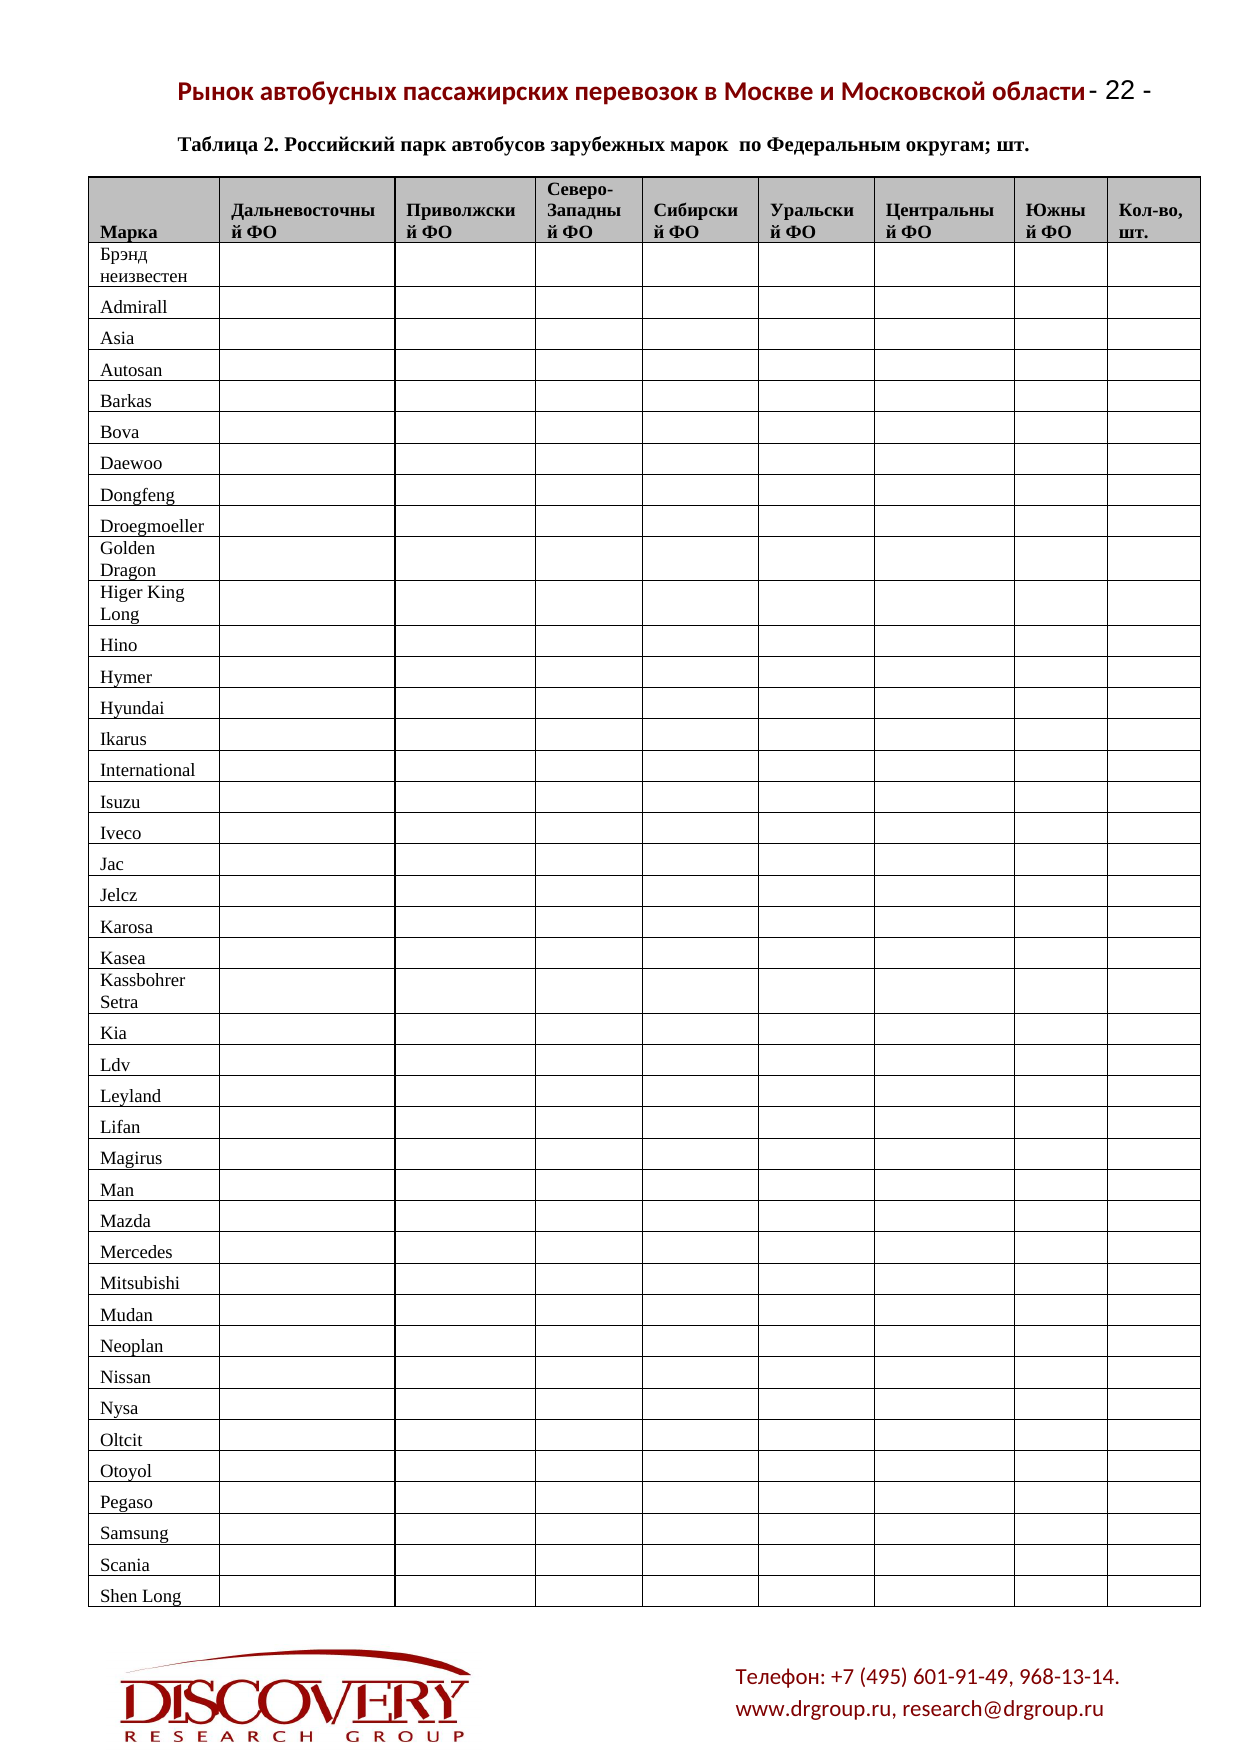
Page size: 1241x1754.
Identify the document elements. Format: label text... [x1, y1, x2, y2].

table_cell Autosan [89, 350, 219, 380]
table_cell [1015, 412, 1107, 442]
table_cell [1108, 969, 1200, 1012]
table_cell [220, 688, 394, 718]
table_cell [643, 506, 758, 536]
table_cell [220, 1514, 394, 1544]
table_header Приволжский ФО [396, 178, 535, 242]
table_cell [396, 350, 535, 380]
table_cell [396, 1139, 535, 1169]
table_cell [1015, 444, 1107, 474]
table_cell [759, 506, 874, 536]
table_cell [1108, 1232, 1200, 1262]
table_cell [875, 1451, 1014, 1481]
table_cell Jac [89, 844, 219, 874]
table_cell Bova [89, 412, 219, 442]
table_cell [643, 969, 758, 1012]
table_cell [1108, 626, 1200, 656]
table_cell [875, 719, 1014, 749]
table_cell [220, 1170, 394, 1200]
table_cell [759, 1326, 874, 1356]
table_cell [1015, 1170, 1107, 1200]
table_cell [536, 1107, 642, 1137]
table_cell [220, 719, 394, 749]
table_cell [220, 350, 394, 380]
table_cell [759, 1201, 874, 1231]
table_cell [875, 1357, 1014, 1387]
table_cell Nissan [89, 1357, 219, 1387]
table_cell [396, 243, 535, 286]
table_cell Barkas [89, 381, 219, 411]
table_cell [536, 907, 642, 937]
table_cell Isuzu [89, 782, 219, 812]
table_cell [536, 287, 642, 317]
table_cell [875, 907, 1014, 937]
table_cell [220, 506, 394, 536]
table_cell [643, 1014, 758, 1044]
table_cell [875, 688, 1014, 718]
table_cell [759, 1514, 874, 1544]
table_cell [643, 287, 758, 317]
table_cell [759, 626, 874, 656]
table_cell [396, 1232, 535, 1262]
table_cell [396, 626, 535, 656]
table_cell [875, 537, 1014, 580]
table_cell [536, 444, 642, 474]
table_cell [536, 1264, 642, 1294]
table_cell [759, 1357, 874, 1387]
table_cell Hymer [89, 657, 219, 687]
table_cell [396, 719, 535, 749]
table_cell [875, 444, 1014, 474]
table_cell [1015, 381, 1107, 411]
table_cell Oltcit [89, 1420, 219, 1450]
table_cell [875, 657, 1014, 687]
table_cell [643, 1295, 758, 1325]
table_cell [536, 1420, 642, 1450]
table_cell [759, 1420, 874, 1450]
table_cell [759, 1045, 874, 1075]
table_cell [536, 876, 642, 906]
table_cell [1015, 1357, 1107, 1387]
table_cell [1015, 1420, 1107, 1450]
table_cell [875, 938, 1014, 968]
table_cell [396, 1201, 535, 1231]
table_cell [536, 969, 642, 1012]
table_cell [1015, 657, 1107, 687]
table_cell [396, 1576, 535, 1606]
table_cell [759, 1232, 874, 1262]
table_cell [875, 751, 1014, 781]
table_cell [1015, 844, 1107, 874]
table_cell [1108, 657, 1200, 687]
table_cell [396, 1389, 535, 1419]
table_header Уральский ФО [759, 178, 874, 242]
table_cell [875, 319, 1014, 349]
table_cell [536, 1451, 642, 1481]
table_cell [759, 1107, 874, 1137]
table_cell [1108, 1076, 1200, 1106]
table_cell [875, 1201, 1014, 1231]
table_cell [220, 1357, 394, 1387]
table_cell [1015, 1264, 1107, 1294]
table_cell [396, 537, 535, 580]
table_cell Mudan [89, 1295, 219, 1325]
table_cell [220, 751, 394, 781]
table_cell [536, 938, 642, 968]
table_cell [220, 1107, 394, 1137]
table_cell [220, 581, 394, 624]
table_cell [1015, 319, 1107, 349]
table_header Дальневосточный ФО [220, 178, 394, 242]
table_cell [759, 969, 874, 1012]
table_cell [536, 844, 642, 874]
table_cell [875, 287, 1014, 317]
table_cell [396, 412, 535, 442]
table_cell [536, 1545, 642, 1575]
table_cell [220, 1264, 394, 1294]
table_cell [1108, 444, 1200, 474]
table_cell [1108, 1576, 1200, 1606]
table_cell [536, 657, 642, 687]
table_cell [759, 844, 874, 874]
table_cell [643, 719, 758, 749]
table_cell [643, 626, 758, 656]
table_cell [396, 1420, 535, 1450]
table_cell Higer King Long [89, 581, 219, 624]
table_cell [220, 1014, 394, 1044]
table_cell Karosa [89, 907, 219, 937]
table_cell [396, 844, 535, 874]
table_cell [220, 475, 394, 505]
table_cell [396, 1014, 535, 1044]
table_cell [643, 381, 758, 411]
table_cell [875, 626, 1014, 656]
table_cell [759, 719, 874, 749]
table_cell [1015, 243, 1107, 286]
table_cell [396, 1295, 535, 1325]
table_cell [1108, 751, 1200, 781]
table_cell [536, 626, 642, 656]
table_cell [1108, 844, 1200, 874]
table_cell [643, 1201, 758, 1231]
table_cell [643, 350, 758, 380]
table_cell [220, 1232, 394, 1262]
table_header Марка [89, 178, 219, 242]
table_cell Admirall [89, 287, 219, 317]
table_cell [396, 1514, 535, 1544]
table_cell [643, 844, 758, 874]
table_cell Lifan [89, 1107, 219, 1137]
table_cell [1108, 1514, 1200, 1544]
table_cell [643, 475, 758, 505]
table_cell [1108, 813, 1200, 843]
table_cell [536, 350, 642, 380]
table_cell [1108, 1326, 1200, 1356]
table_cell [643, 319, 758, 349]
table_cell [1108, 1045, 1200, 1075]
table_cell [1015, 751, 1107, 781]
table_cell [643, 876, 758, 906]
table_cell [1015, 287, 1107, 317]
table_cell [759, 319, 874, 349]
table_cell [875, 1232, 1014, 1262]
table_cell [536, 537, 642, 580]
table_cell [643, 1139, 758, 1169]
table_cell [1108, 1170, 1200, 1200]
table_cell Golden Dragon [89, 537, 219, 580]
table_cell [643, 1389, 758, 1419]
table_cell [1108, 1545, 1200, 1575]
table_cell [536, 1576, 642, 1606]
table_cell Ikarus [89, 719, 219, 749]
table_cell Nysa [89, 1389, 219, 1419]
table_cell [1108, 1389, 1200, 1419]
table_cell [643, 657, 758, 687]
table_cell [1108, 506, 1200, 536]
table_cell [1015, 813, 1107, 843]
table_cell [220, 782, 394, 812]
table_cell [759, 537, 874, 580]
table_cell [875, 1576, 1014, 1606]
table_cell [1015, 969, 1107, 1012]
table_cell [1015, 1326, 1107, 1356]
table_cell [875, 243, 1014, 286]
table_cell [396, 751, 535, 781]
table_cell [643, 1545, 758, 1575]
table_cell [220, 1420, 394, 1450]
table_cell [643, 782, 758, 812]
table_cell [1015, 1107, 1107, 1137]
table_cell [396, 657, 535, 687]
table_cell [396, 938, 535, 968]
table_cell [396, 907, 535, 937]
table_cell [1015, 1545, 1107, 1575]
table_cell Magirus [89, 1139, 219, 1169]
table_cell [759, 1545, 874, 1575]
table_cell [396, 782, 535, 812]
table_cell [1015, 1576, 1107, 1606]
table_cell Mazda [89, 1201, 219, 1231]
table_cell Kia [89, 1014, 219, 1044]
table_cell [536, 581, 642, 624]
table_cell [1015, 876, 1107, 906]
table_cell [536, 1389, 642, 1419]
table_cell Shen Long [89, 1576, 219, 1606]
table_cell [396, 1045, 535, 1075]
table_cell [1108, 1451, 1200, 1481]
table_cell [536, 719, 642, 749]
table_cell [759, 444, 874, 474]
table_cell [396, 475, 535, 505]
table_cell [1108, 537, 1200, 580]
table_cell [220, 876, 394, 906]
table_cell [396, 876, 535, 906]
table_cell [396, 381, 535, 411]
table_cell [536, 688, 642, 718]
table_cell [1015, 1482, 1107, 1512]
table_cell [220, 1045, 394, 1075]
table_cell [759, 938, 874, 968]
table_cell [220, 657, 394, 687]
picture [106, 1644, 482, 1750]
table_cell [220, 243, 394, 286]
table_cell [759, 1170, 874, 1200]
table_cell Man [89, 1170, 219, 1200]
table_cell [396, 581, 535, 624]
table_cell [759, 412, 874, 442]
table_cell [875, 506, 1014, 536]
table_cell [220, 1451, 394, 1481]
table_cell [220, 938, 394, 968]
table_cell [643, 907, 758, 937]
table_cell [1015, 1045, 1107, 1075]
table_cell [875, 1107, 1014, 1137]
table_cell [536, 1514, 642, 1544]
table_cell Mercedes [89, 1232, 219, 1262]
table_cell [1108, 350, 1200, 380]
table_cell [643, 688, 758, 718]
table_cell [1108, 876, 1200, 906]
table_cell [759, 907, 874, 937]
table_cell [536, 243, 642, 286]
table_cell [396, 1076, 535, 1106]
table_cell [1015, 1232, 1107, 1262]
table_cell Scania [89, 1545, 219, 1575]
table_cell Leyland [89, 1076, 219, 1106]
table_cell [1108, 412, 1200, 442]
table_cell [1108, 1264, 1200, 1294]
table_cell Mitsubishi [89, 1264, 219, 1294]
table_cell [396, 1264, 535, 1294]
table_cell [1108, 1107, 1200, 1137]
table_cell Neoplan [89, 1326, 219, 1356]
table_header Северо-Западный ФО [536, 178, 642, 242]
table_cell [220, 1326, 394, 1356]
table_cell [536, 1139, 642, 1169]
table_cell [643, 1107, 758, 1137]
table_cell [220, 1076, 394, 1106]
table_cell [875, 381, 1014, 411]
table_cell [759, 287, 874, 317]
table_cell [220, 1389, 394, 1419]
table_cell [643, 1420, 758, 1450]
table_cell [643, 938, 758, 968]
table_cell [643, 813, 758, 843]
table_cell International [89, 751, 219, 781]
table_cell [536, 1201, 642, 1231]
table_cell [220, 381, 394, 411]
table_cell [220, 444, 394, 474]
table_cell Брэнд неизвестен [89, 243, 219, 286]
table_cell [643, 444, 758, 474]
table_cell [220, 969, 394, 1012]
table_cell [396, 1170, 535, 1200]
table_cell [1108, 581, 1200, 624]
table_cell [1108, 1482, 1200, 1512]
table_cell [1015, 938, 1107, 968]
table_cell [759, 751, 874, 781]
table_cell [1108, 938, 1200, 968]
table_cell [875, 844, 1014, 874]
table_cell [643, 1576, 758, 1606]
table_cell [1108, 1139, 1200, 1169]
table_cell [396, 688, 535, 718]
table_cell Hino [89, 626, 219, 656]
table_cell [759, 1014, 874, 1044]
table_cell [220, 1482, 394, 1512]
table_cell [875, 1045, 1014, 1075]
table_cell [875, 350, 1014, 380]
table_cell Kasea [89, 938, 219, 968]
table_cell [875, 1326, 1014, 1356]
table_cell [396, 1107, 535, 1137]
table_cell [396, 813, 535, 843]
table_cell [1015, 1076, 1107, 1106]
table_cell [1108, 719, 1200, 749]
table_cell [1108, 1201, 1200, 1231]
table_cell [875, 1420, 1014, 1450]
table_cell [1015, 907, 1107, 937]
table_cell [875, 475, 1014, 505]
table_cell [396, 1326, 535, 1356]
table_cell [759, 381, 874, 411]
table_cell [220, 537, 394, 580]
table_cell [759, 1389, 874, 1419]
table_cell [759, 1295, 874, 1325]
table_header Южный ФО [1015, 178, 1107, 242]
table_cell [759, 1139, 874, 1169]
table_cell [536, 751, 642, 781]
table_cell [1015, 719, 1107, 749]
table_cell [759, 876, 874, 906]
table_cell [643, 1170, 758, 1200]
table_cell [536, 1295, 642, 1325]
table_cell [643, 1357, 758, 1387]
table_cell [220, 1201, 394, 1231]
table_cell [536, 1326, 642, 1356]
table_cell [875, 1545, 1014, 1575]
table_cell [1108, 688, 1200, 718]
table_cell [875, 1014, 1014, 1044]
table_header Сибирский ФО [643, 178, 758, 242]
table_cell [220, 907, 394, 937]
table_cell [759, 581, 874, 624]
table_header Центральный ФО [875, 178, 1014, 242]
table_cell [759, 1482, 874, 1512]
table_cell [1108, 1295, 1200, 1325]
table_cell [1108, 287, 1200, 317]
table_cell [1015, 688, 1107, 718]
table_cell [875, 1482, 1014, 1512]
table_cell [536, 412, 642, 442]
table_cell [759, 657, 874, 687]
table_cell Daewoo [89, 444, 219, 474]
table_cell [759, 1576, 874, 1606]
table_cell [643, 751, 758, 781]
table_cell [396, 506, 535, 536]
table_cell [643, 1514, 758, 1544]
table_cell [643, 537, 758, 580]
table_cell [1015, 1514, 1107, 1544]
table_cell Samsung [89, 1514, 219, 1544]
table_cell [396, 1482, 535, 1512]
table_cell [875, 1264, 1014, 1294]
table_cell [396, 287, 535, 317]
table_cell Kassbohrer Setra [89, 969, 219, 1012]
table_cell [1015, 475, 1107, 505]
table_cell [1015, 1139, 1107, 1169]
table_cell [759, 1076, 874, 1106]
table_cell [536, 1357, 642, 1387]
table_cell [1108, 1357, 1200, 1387]
table_cell [875, 581, 1014, 624]
text Таблица 2. Российский парк автобусов зарубежных марок по Федеральным округам; шт. [177, 131, 1152, 156]
table_cell [1015, 581, 1107, 624]
table_cell [396, 1451, 535, 1481]
table_cell [220, 287, 394, 317]
table_cell Droegmoeller [89, 506, 219, 536]
table_cell [759, 782, 874, 812]
table_cell [875, 412, 1014, 442]
table_cell [1015, 1014, 1107, 1044]
table_cell [396, 444, 535, 474]
table_cell [1015, 537, 1107, 580]
table_cell [536, 506, 642, 536]
table_cell [1108, 381, 1200, 411]
table_cell [1108, 319, 1200, 349]
table_cell [1015, 782, 1107, 812]
table_cell [643, 412, 758, 442]
table_cell [875, 1076, 1014, 1106]
table_cell Iveco [89, 813, 219, 843]
table_cell [643, 1451, 758, 1481]
table_cell [536, 1076, 642, 1106]
table_cell [536, 1482, 642, 1512]
table_cell [536, 782, 642, 812]
table_cell [759, 1451, 874, 1481]
table_cell [1015, 350, 1107, 380]
table_cell [875, 1295, 1014, 1325]
table_cell [875, 969, 1014, 1012]
table_cell [759, 688, 874, 718]
table_cell Asia [89, 319, 219, 349]
table_cell [536, 475, 642, 505]
table_cell Jelcz [89, 876, 219, 906]
table_cell [759, 1264, 874, 1294]
table_cell [875, 1170, 1014, 1200]
table_cell [536, 1232, 642, 1262]
table_cell [643, 1045, 758, 1075]
table_cell [759, 813, 874, 843]
table_cell [875, 1514, 1014, 1544]
table_cell [220, 1139, 394, 1169]
table_cell [759, 243, 874, 286]
table_cell [875, 813, 1014, 843]
table_cell [536, 1014, 642, 1044]
table_cell [643, 581, 758, 624]
table_cell [220, 626, 394, 656]
table_cell [643, 1264, 758, 1294]
table_cell [220, 844, 394, 874]
table_cell [1015, 1389, 1107, 1419]
table_cell [536, 319, 642, 349]
table_cell [875, 782, 1014, 812]
table_cell Pegaso [89, 1482, 219, 1512]
table_cell [1108, 1014, 1200, 1044]
table_cell [875, 876, 1014, 906]
table_cell [875, 1139, 1014, 1169]
table_cell [643, 243, 758, 286]
table_header Кол-во, шт. [1108, 178, 1200, 242]
table_cell [759, 350, 874, 380]
table_cell [1108, 1420, 1200, 1450]
table_cell [536, 1045, 642, 1075]
table_cell [396, 1357, 535, 1387]
table_cell [643, 1482, 758, 1512]
table_cell [536, 1170, 642, 1200]
table_cell [1108, 243, 1200, 286]
table_cell [220, 319, 394, 349]
table_cell [643, 1076, 758, 1106]
table_cell [875, 1389, 1014, 1419]
table_cell [220, 412, 394, 442]
table_cell Hyundai [89, 688, 219, 718]
table_cell [1015, 1201, 1107, 1231]
table_cell [396, 969, 535, 1012]
table_cell Otoyol [89, 1451, 219, 1481]
table_cell [643, 1326, 758, 1356]
table_cell [1015, 1451, 1107, 1481]
table_cell [1108, 475, 1200, 505]
table_cell [1108, 782, 1200, 812]
table_cell Ldv [89, 1045, 219, 1075]
table_cell [759, 475, 874, 505]
table_cell [220, 1545, 394, 1575]
table_cell [536, 381, 642, 411]
table_cell [1015, 1295, 1107, 1325]
table_cell [1108, 907, 1200, 937]
table_cell [396, 319, 535, 349]
table_cell [396, 1545, 535, 1575]
table_cell Dongfeng [89, 475, 219, 505]
table_cell [1015, 626, 1107, 656]
table_cell [536, 813, 642, 843]
table_cell [220, 813, 394, 843]
table_cell [220, 1295, 394, 1325]
table_cell [643, 1232, 758, 1262]
table_cell [220, 1576, 394, 1606]
table_cell [1015, 506, 1107, 536]
